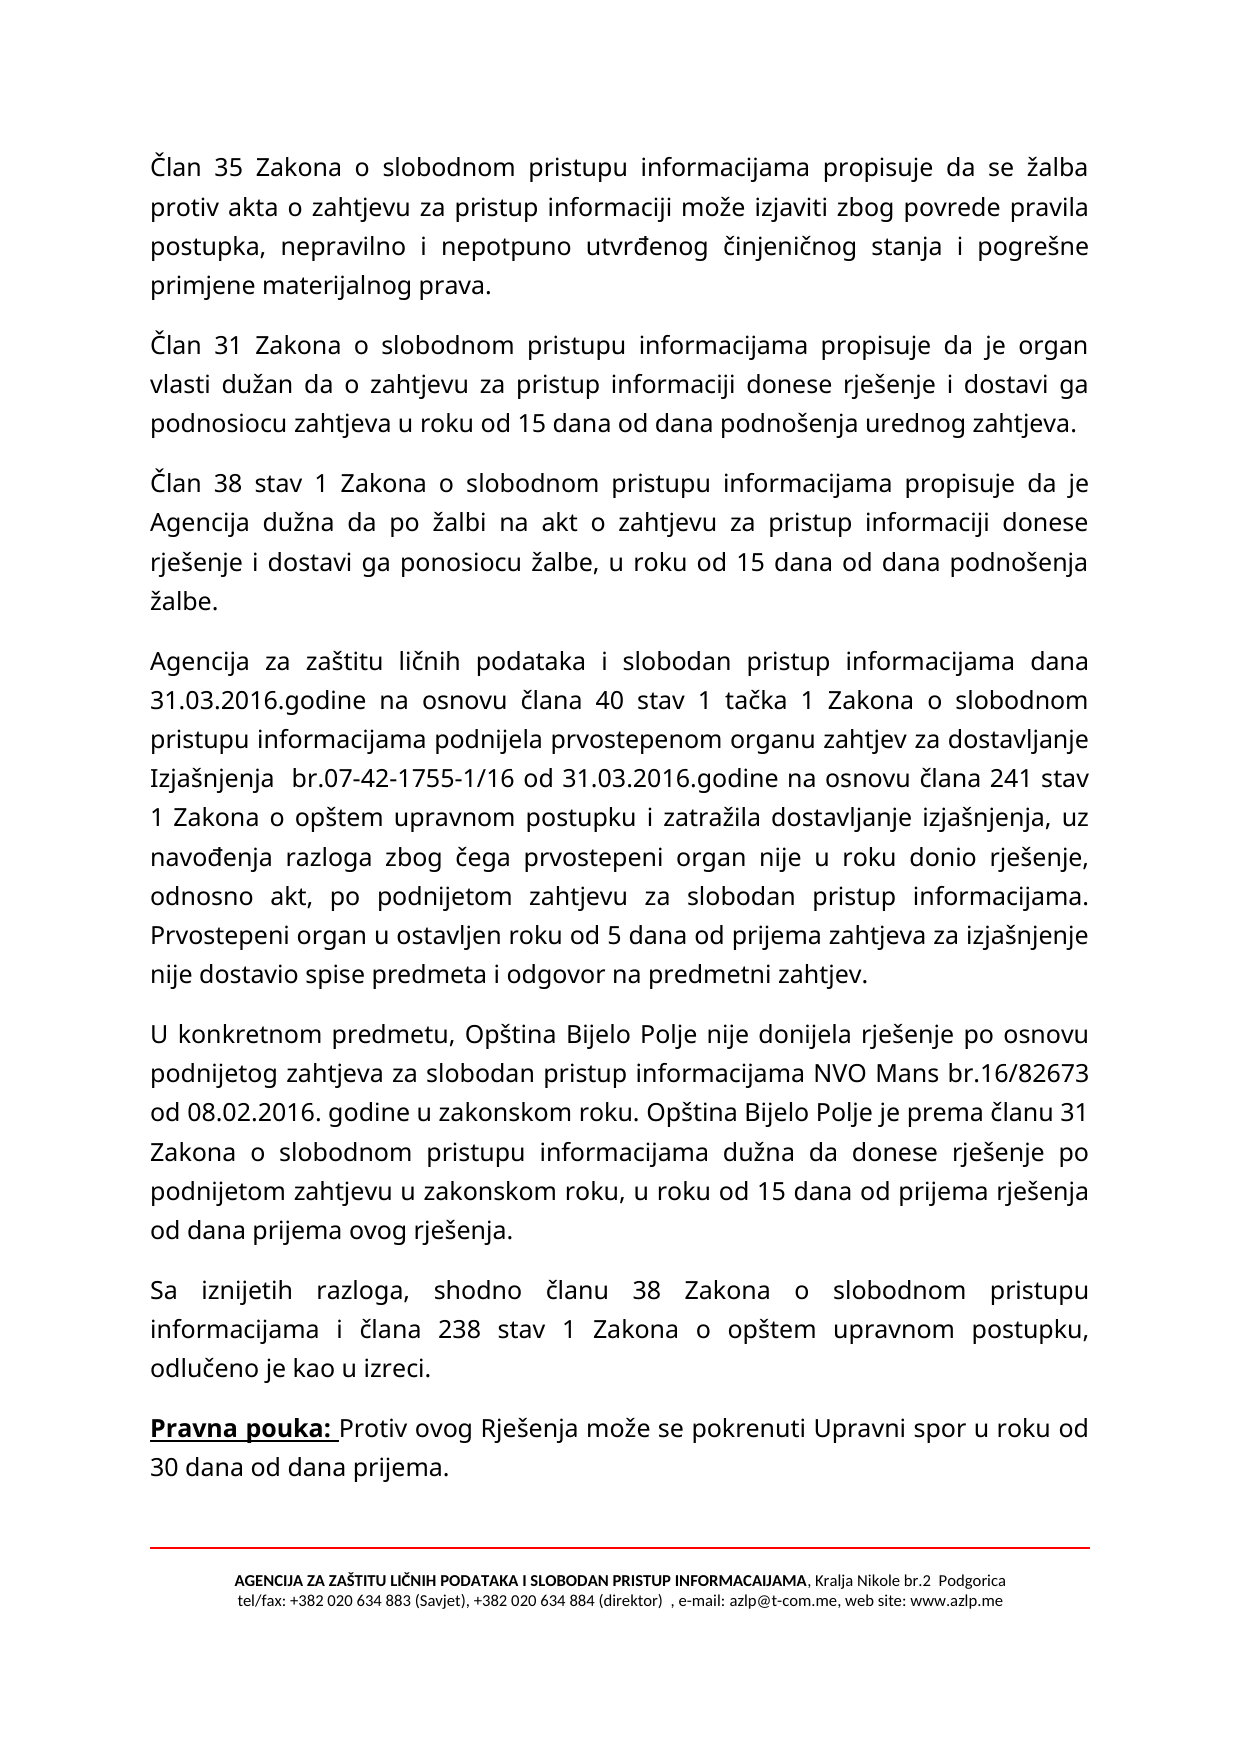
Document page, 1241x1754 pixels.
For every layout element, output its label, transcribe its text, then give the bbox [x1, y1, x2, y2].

text Pravna pouka: Protiv ovog Rješenja može se pokrenuti Upravni spor u roku od 30 dana od dana prijema. [150, 1411, 1090, 1484]
text Član 38 stav 1 Zakona o slobodnom pristupu informacijama propisuje da je Agencija dužna da po žalbi na akt o zahtjevu za pristup informaciji donese rješenje i dostavi ga ponosiocu žalbe, u roku od 15 dana od dana podnošenja žalbe. [150, 466, 1090, 617]
text Sa iznijetih razloga, shodno članu 38 Zakona o slobodnom pristupu informacijama i člana 238 stav 1 Zakona o opštem upravnom postupku, odlučeno je kao u izreci. [150, 1272, 1090, 1385]
text Član 31 Zakona o slobodnom pristupu informacijama propisuje da je organ vlasti dužan da o zahtjevu za pristup informaciji donese rješenje i dostavi ga podnosiocu zahtjeva u roku od 15 dana od dana podnošenja urednog zahtjeva. [150, 327, 1090, 440]
text U konkretnom predmetu, Opština Bijelo Polje nije donijela rješenje po osnovu podnijetog zahtjeva za slobodan pristup informacijama NVO Mans br.16/82673 od 08.02.2016. godine u zakonskom roku. Opština Bijelo Polje je prema članu 31 Zakona o slobodnom pristupu informacijama dužna da donese rješenje po podnijetom zahtjevu u zakonskom roku, u roku od 15 dana od prijema rješenja od dana prijema ovog rješenja. [150, 1017, 1090, 1247]
text Član 35 Zakona o slobodnom pristupu informacijama propisuje da se žalba protiv akta o zahtjevu za pristup informaciji može izjaviti zbog povrede pravila postupka, nepravilno i nepotpuno utvrđenog činjeničnog stanja i pogrešne primjene materijalnog prava. [150, 150, 1090, 302]
text Agencija za zaštitu ličnih podataka i slobodan pristup informacijama dana 31.03.2016.godine na osnovu člana 40 stav 1 tačka 1 Zakona o slobodnom pristupu informacijama podnijela prvostepenom organu zahtjev za dostavljanje Izjašnjenja br.07-42-1755-1/16 od 31.03.2016.godine na osnovu člana 241 stav 1 Zakona o opštem upravnom postupku i zatražila dostavljanje izjašnjenja, uz navođenja razloga zbog čega prvostepeni organ nije u roku donio rješenje, odnosno akt, po podnijetom zahtjevu za slobodan pristup informacijama. Prvostepeni organ u ostavljen roku od 5 dana od prijema zahtjeva za izjašnjenje nije dostavio spise predmeta i odgovor na predmetni zahtjev. [150, 643, 1090, 991]
